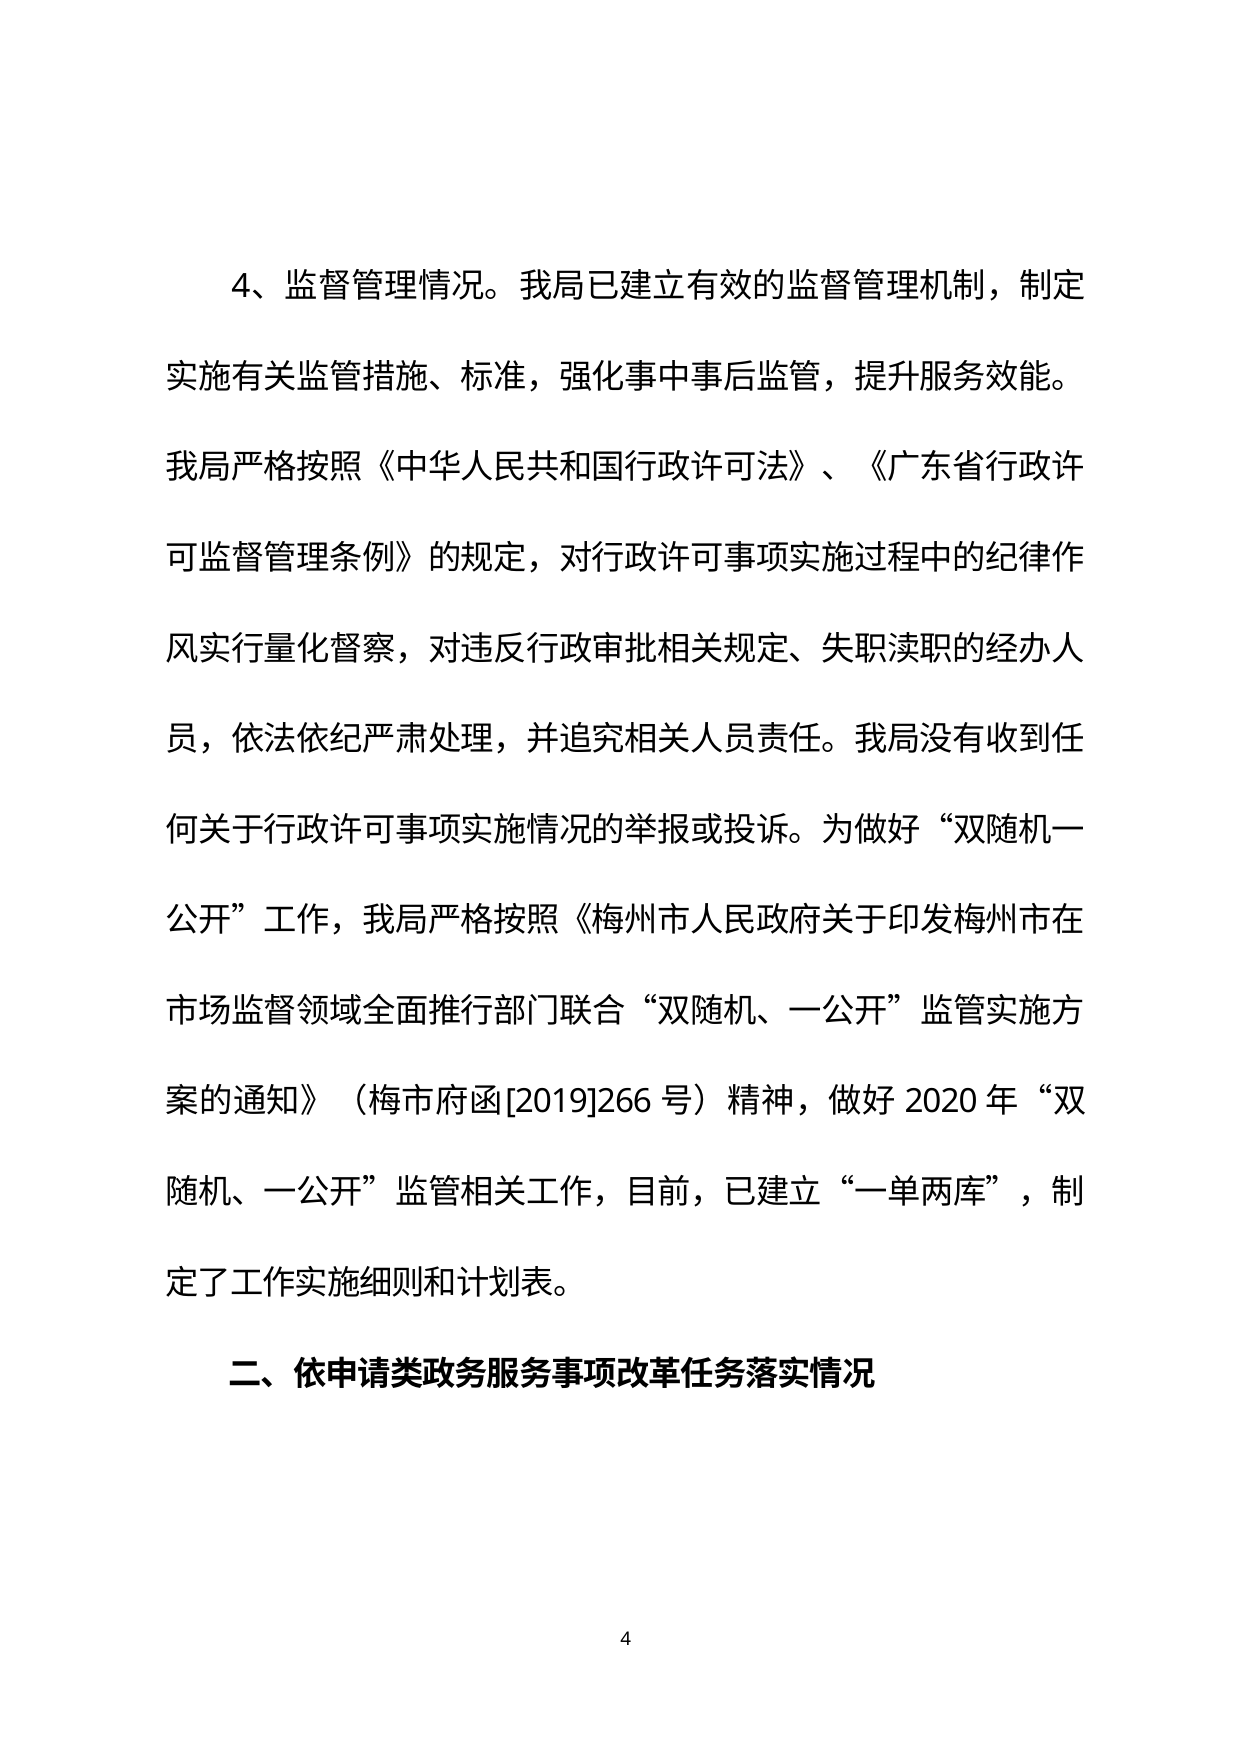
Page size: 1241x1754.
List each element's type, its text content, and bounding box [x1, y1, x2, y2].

text 4、监督管理情况。我局已建立有效的监督管理机制，制定实施有关监管措施、标准，强化事中事后监管，提升服务效能。我局严格按照《中华人民共和国行政许可法》、《广东省行政许可监督管理条例》的规定，对行政许可事项实施过程中的纪律作风实行量化督察，对违反行政审批相关规定、失职渎职的经办人员，依法依纪严肃处理，并追究相关人员责任。我局没有收到任何关于行政许可事项实施情况的举报或投诉。为做好“双随机一公开”工作，我局严格按照《梅州市人民政府关于印发梅州市在市场监督领域全面推行部门联合“双随机、一公开”监管实施方案的通知》（梅市府函[2019]266号）精神，做好2020年“双随机、一公开”监管相关工作，目前，已建立“一单两库”，制定了工作实施细则和计划表。 [165, 238, 1087, 1325]
text 二、依申请类政务服务事项改革任务落实情况 [165, 1325, 1087, 1416]
